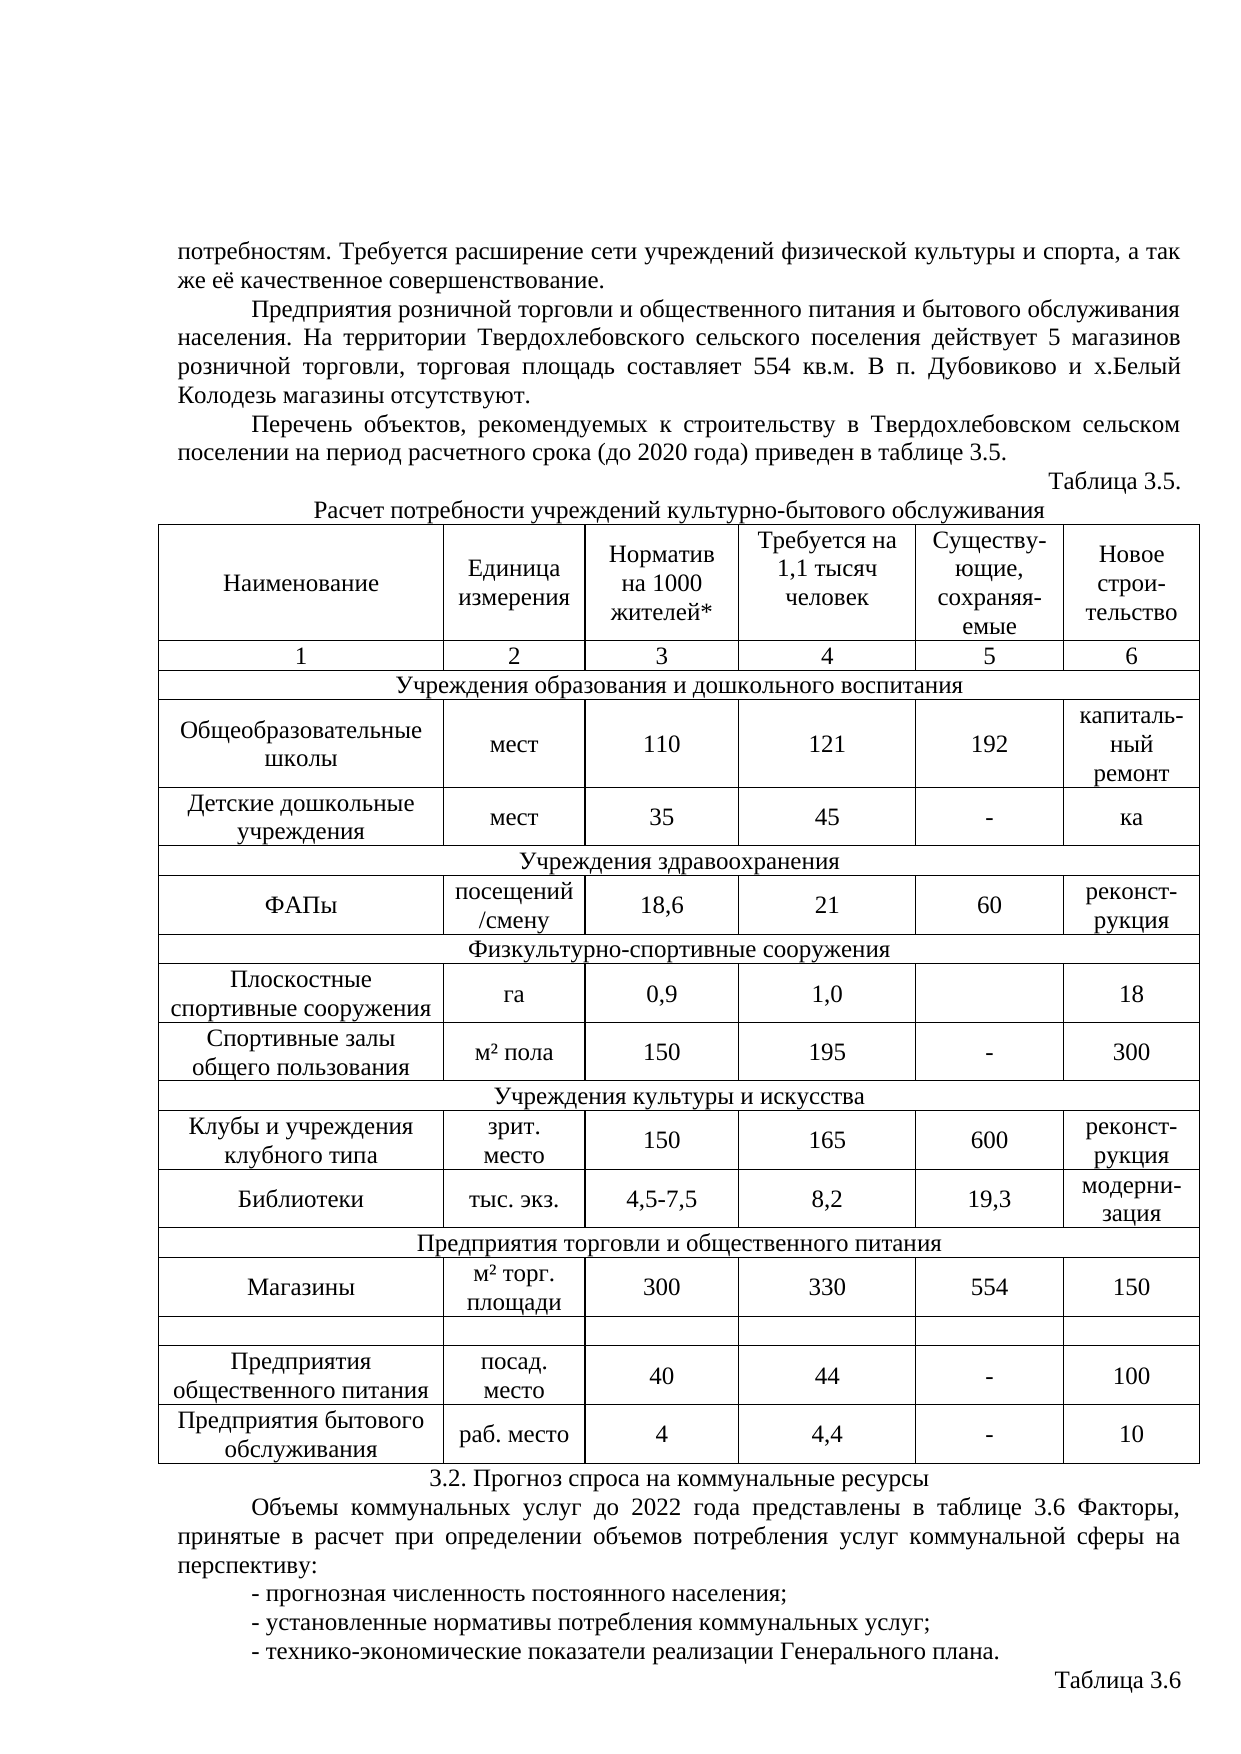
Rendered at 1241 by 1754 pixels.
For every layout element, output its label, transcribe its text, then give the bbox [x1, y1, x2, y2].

table_cell 19,3 [916, 1170, 1063, 1227]
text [177, 236, 1181, 294]
table_cell 300 [586, 1258, 738, 1316]
table_cell мест [444, 700, 584, 787]
table_cell [586, 1317, 738, 1345]
table_cell м² пола [444, 1023, 584, 1080]
table_header Норматив на 1000 жителей* [586, 525, 738, 640]
table_cell [159, 1317, 443, 1345]
table_header Существу- ющие, сохраняя-емые [916, 525, 1063, 640]
text - установленные нормативы потребления коммунальных услуг; [177, 1607, 1181, 1636]
table_cell 1 [159, 641, 443, 669]
table_cell Клубы и учреждения клубного типа [159, 1111, 443, 1169]
table_cell капиталь-ный ремонт [1064, 700, 1199, 787]
table_cell 195 [739, 1023, 915, 1080]
table_cell Предприятия общественного питания [159, 1346, 443, 1404]
table_cell Магазины [159, 1258, 443, 1316]
table_cell 35 [586, 788, 738, 845]
table_cell Общеобразовательные школы [159, 700, 443, 787]
table_cell 4,4 [739, 1405, 915, 1462]
text - технико-экономические показатели реализации Генерального плана. [177, 1636, 1181, 1665]
table_cell 60 [916, 876, 1063, 933]
table_cell Предприятия торговли и общественного питания [159, 1228, 1199, 1257]
table_cell 554 [916, 1258, 1063, 1316]
table_cell 4 [739, 641, 915, 669]
table_cell 110 [586, 700, 738, 787]
table_cell 21 [739, 876, 915, 933]
table_cell Плоскостные спортивные сооружения [159, 964, 443, 1022]
table_cell Физкультурно-спортивные сооружения [159, 935, 1199, 963]
table_cell 40 [586, 1346, 738, 1404]
table_cell реконст-рукция [1064, 1111, 1199, 1169]
table_cell [1064, 1317, 1199, 1345]
table_cell Учреждения культуры и искусства [159, 1081, 1199, 1110]
table_cell Библиотеки [159, 1170, 443, 1227]
table_cell 2 [444, 641, 584, 669]
table_cell [916, 1317, 1063, 1345]
table_cell [444, 1317, 584, 1345]
table_cell 4,5-7,5 [586, 1170, 738, 1227]
table_cell реконст-рукция [1064, 876, 1199, 933]
table_cell Учреждения образования и дошкольного воспитания [159, 671, 1199, 699]
table_cell мест [444, 788, 584, 845]
table_cell 150 [1064, 1258, 1199, 1316]
table_header Единица измерения [444, 525, 584, 640]
table_cell 150 [586, 1023, 738, 1080]
table_cell 45 [739, 788, 915, 845]
table_header Новое строи-тельство [1064, 525, 1199, 640]
table_cell 8,2 [739, 1170, 915, 1227]
table_cell га [444, 964, 584, 1022]
text Таблица 3.5. [177, 466, 1181, 495]
table_cell 330 [739, 1258, 915, 1316]
table_cell 165 [739, 1111, 915, 1169]
table_cell ФАПы [159, 876, 443, 933]
table_cell Предприятия бытового обслуживания [159, 1405, 443, 1462]
table_cell 150 [586, 1111, 738, 1169]
text Предприятия розничной торговли и общественного питания и бытового обслуживания населения. На территории Твердохлебовского сельского поселения действует 5 магазинов розничной торговли, торговая площадь составляет 554 кв.м. В п. Дубовиково и х.Белый Колодезь магазины отсутствуют. [177, 294, 1181, 409]
table_cell 300 [1064, 1023, 1199, 1080]
table_cell 600 [916, 1111, 1063, 1169]
table_cell 44 [739, 1346, 915, 1404]
table_cell 10 [1064, 1405, 1199, 1462]
table_cell 121 [739, 700, 915, 787]
table_cell Спортивные залы общего пользования [159, 1023, 443, 1080]
table_header Наименование [159, 525, 443, 640]
subtitle 3.2. Прогноз спроса на коммунальные ресурсы [177, 1464, 1181, 1492]
table_cell Детские дошкольные учреждения [159, 788, 443, 845]
table_cell м² торг. площади [444, 1258, 584, 1316]
text - прогнозная численность постоянного населения; [177, 1578, 1181, 1607]
table_cell 1,0 [739, 964, 915, 1022]
table_cell 3 [586, 641, 738, 669]
table_cell 0,9 [586, 964, 738, 1022]
text Перечень объектов, рекомендуемых к строительству в Твердохлебовском сельском поселении на период расчетного срока (до 2020 года) приведен в таблице 3.5. [177, 409, 1181, 466]
table_cell Учреждения здравоохранения [159, 846, 1199, 875]
table_cell 5 [916, 641, 1063, 669]
table_cell 100 [1064, 1346, 1199, 1404]
table_cell - [916, 1405, 1063, 1462]
table_cell тыс. экз. [444, 1170, 584, 1227]
table_cell 18 [1064, 964, 1199, 1022]
table_cell [739, 1317, 915, 1345]
table_cell 6 [1064, 641, 1199, 669]
table_cell зрит. место [444, 1111, 584, 1169]
table_header Требуется на 1,1 тысяч человек [739, 525, 915, 640]
table_cell [916, 964, 1063, 1022]
text Расчет потребности учреждений культурно-бытового обслуживания [177, 495, 1181, 524]
table_cell - [916, 1346, 1063, 1404]
table_cell модерни-зация [1064, 1170, 1199, 1227]
table_cell - [916, 788, 1063, 845]
table_cell 192 [916, 700, 1063, 787]
table_cell раб. место [444, 1405, 584, 1462]
text Объемы коммунальных услуг до 2022 года представлены в таблице 3.6 Факторы, принятые в расчет при определении объемов потребления услуг коммунальной сферы на перспективу: [177, 1492, 1181, 1578]
table_cell 18,6 [586, 876, 738, 933]
table_cell - [916, 1023, 1063, 1080]
table_cell капиталь-ный ремонт [1064, 788, 1199, 845]
table_cell 4 [586, 1405, 738, 1462]
text Таблица 3.6 [177, 1665, 1181, 1693]
table_cell посад. место [444, 1346, 584, 1404]
table_cell посещений/смену [444, 876, 584, 933]
